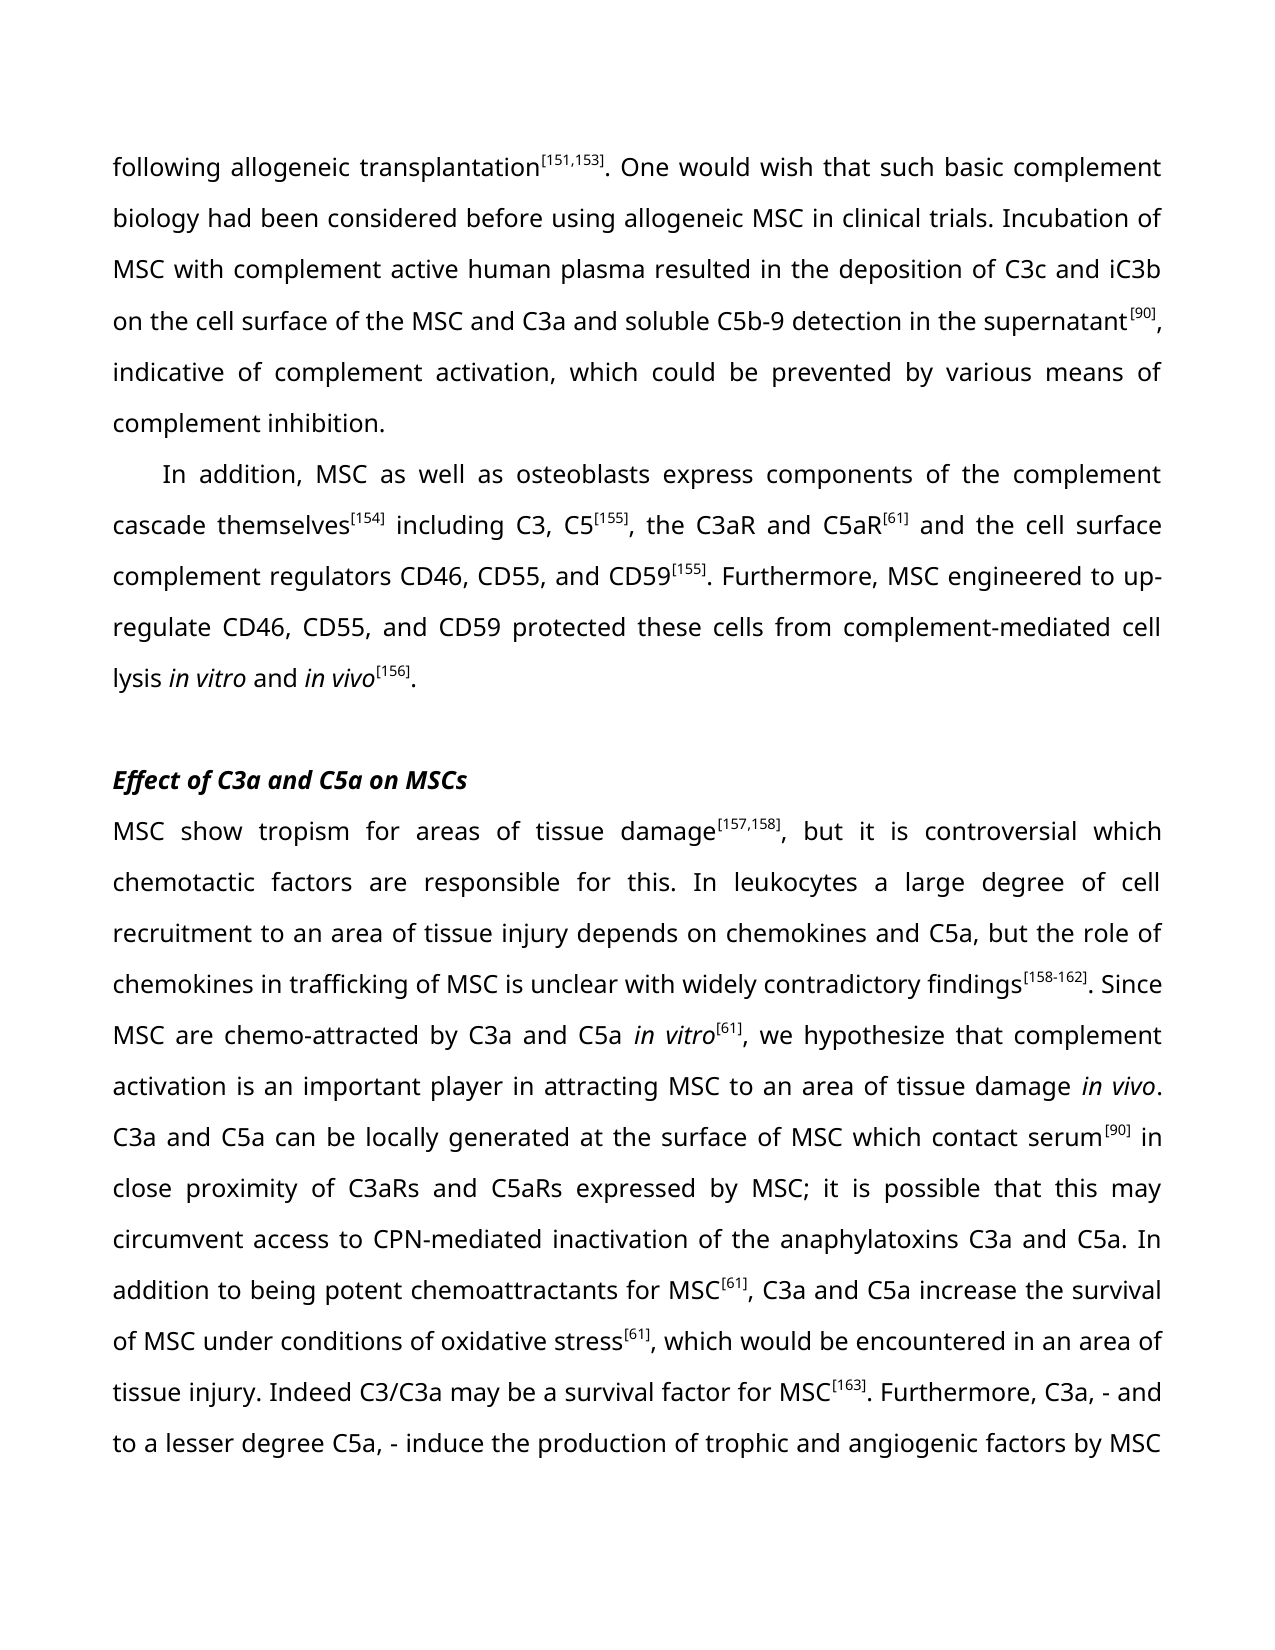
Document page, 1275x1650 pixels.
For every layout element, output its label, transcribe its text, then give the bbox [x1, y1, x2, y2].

text Effect of C3a and C5a on MSCs [112, 762, 1162, 797]
text In addition, MSC as well as osteoblasts express components of the complement cascade themselves[154] including C3, C5[155], the C3aR and C5aR[61] and the cell surface complement regulators CD46, CD55, and CD59[155]. Furthermore, MSC engineered to up-regulate CD46, CD55, and CD59 protected these cells from complement-mediated cell lysis in vitro and in vivo[156]. [112, 456, 1162, 694]
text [112, 150, 1162, 439]
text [112, 813, 1162, 1460]
